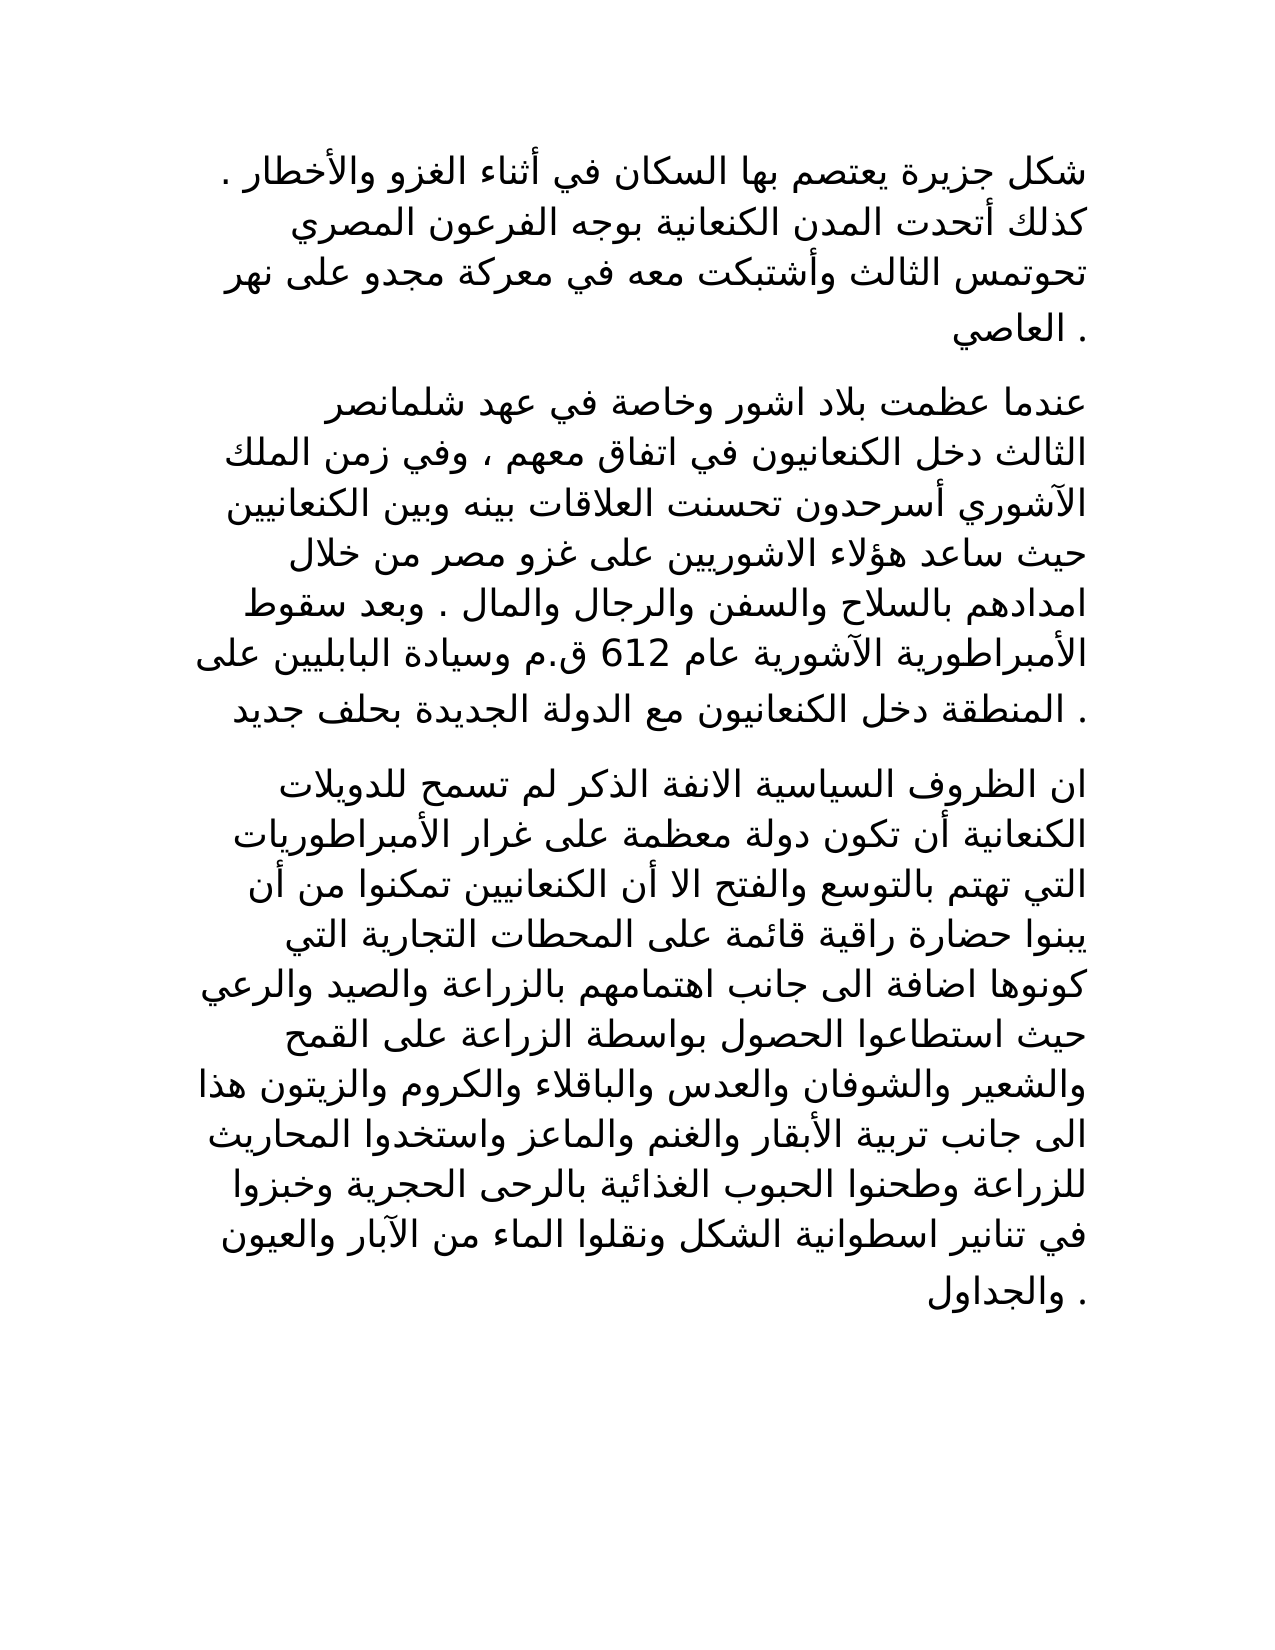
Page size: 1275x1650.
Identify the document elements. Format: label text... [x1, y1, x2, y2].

text عندما عظمت بلاد اشور وخاصة في عهد شلمانصر الثالث دخل الكنعانيون في اتفاق معهم ، وفي زمن الملك الآشوري أسرحدون تحسنت العلاقات بينه وبين الكنعانيين حيث ساعد هؤلاء الاشوريين على غزو مصر من خلال امدادهم بالسلاح والسفن والرجال والمال . وبعد سقوط الأمبراطورية الآشورية عام 612 ق.م وسيادة البابليين على المنطقة دخل الكنعانيون مع الدولة الجديدة بحلف جديد . [187, 381, 1087, 734]
text ان الظروف السياسية الانفة الذكر لم تسمح للدويلات الكنعانية أن تكون دولة معظمة على غرار الأمبراطوريات التي تهتم بالتوسع والفتح الا أن الكنعانيين تمكنوا من أن يبنوا حضارة راقية قائمة على المحطات التجارية التي كونوها اضافة الى جانب اهتمامهم بالزراعة والصيد والرعي حيث استطاعوا الحصول بواسطة الزراعة على القمح والشعير والشوفان والعدس والباقلاء والكروم والزيتون هذا الى جانب تربية الأبقار والغنم والماعز واستخدوا المحاريث للزراعة وطحنوا الحبوب الغذائية بالرحى الحجرية وخبزوا في تنانير اسطوانية الشكل ونقلوا الماء من الآبار والعيون والجداول . [187, 762, 1087, 1315]
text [187, 150, 1087, 352]
